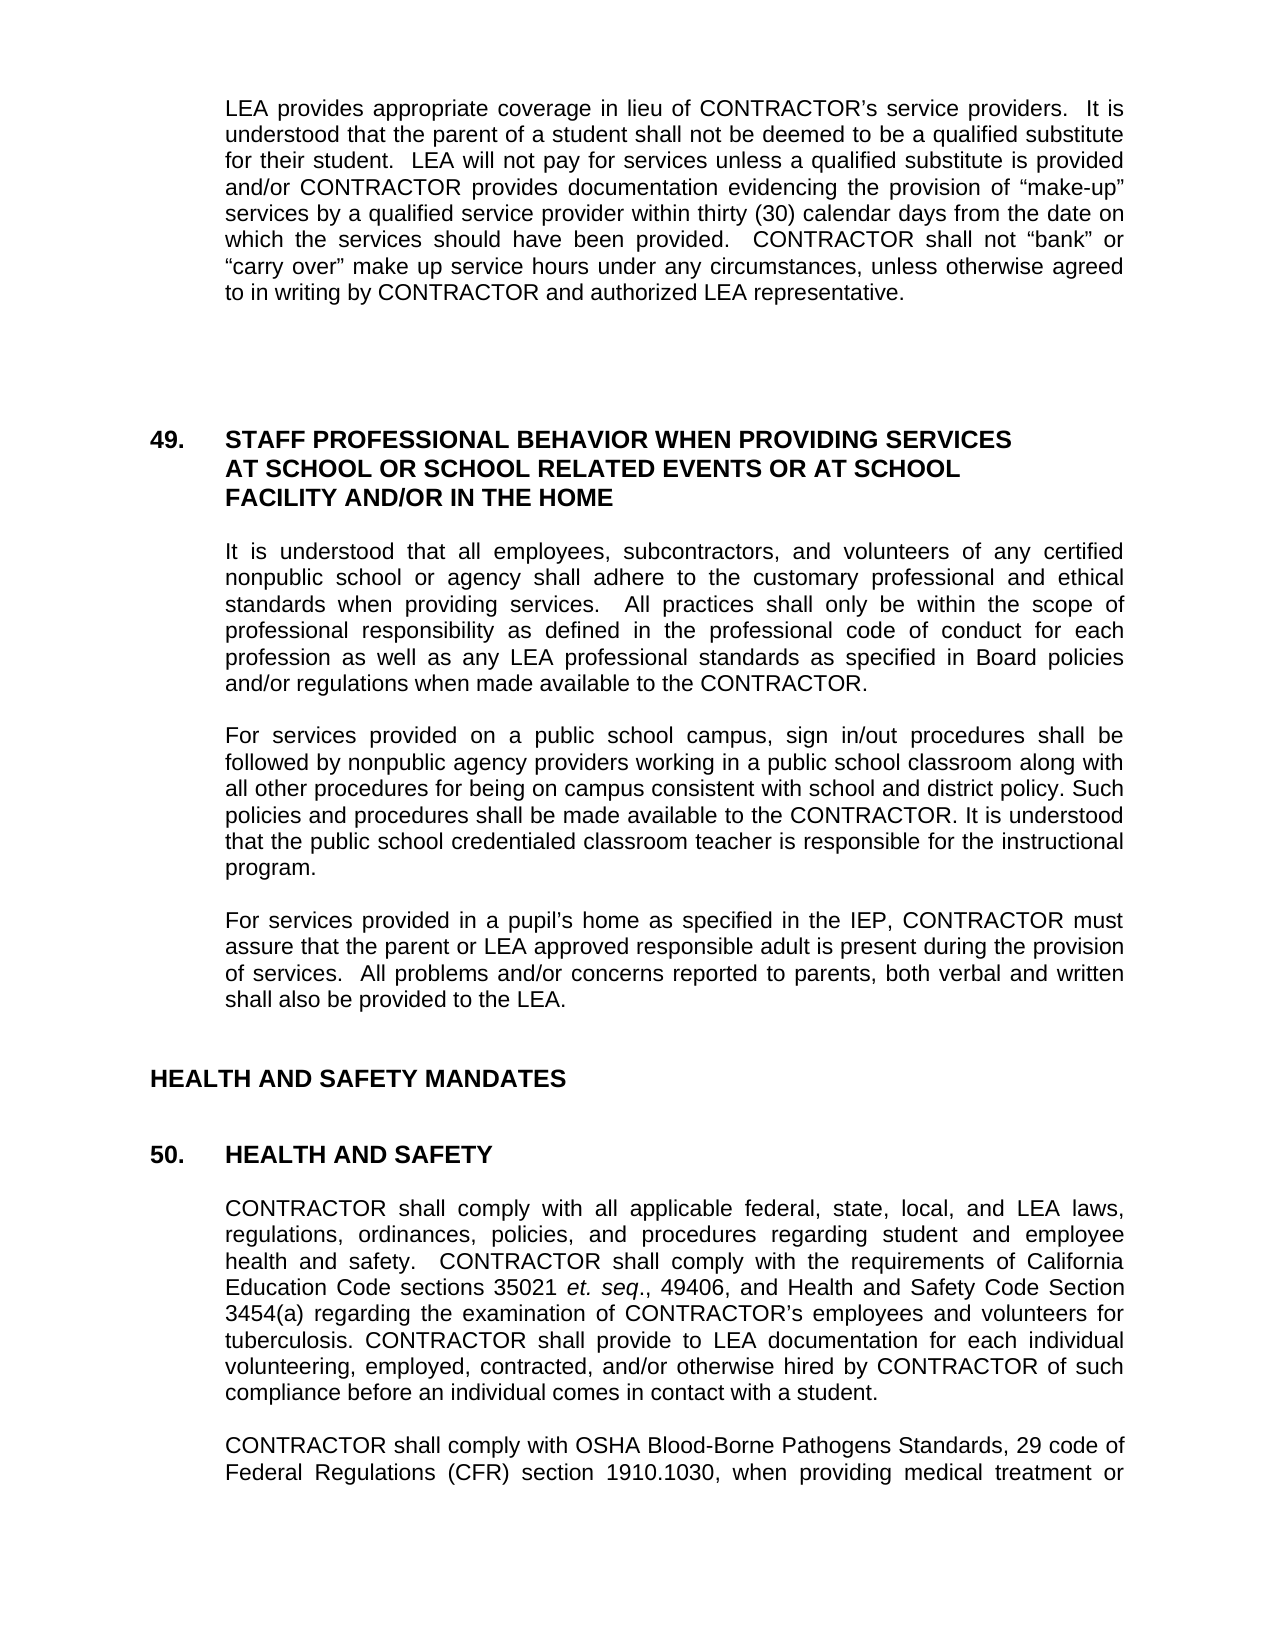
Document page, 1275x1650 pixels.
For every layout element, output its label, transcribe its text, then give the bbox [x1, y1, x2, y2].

text It is understood that all employees, subcontractors, and volunteers of any certified nonpublic school or agency shall adhere to the customary professional and ethical standards when providing services. All practices shall only be within the scope of professional responsibility as defined in the professional code of conduct for each profession as well as any LEA professional standards as specified in Board policies and/or regulations when made available to the CONTRACTOR. [225, 538, 1125, 696]
text For services provided in a pupil’s home as specified in the IEP, CONTRACTOR must assure that the parent or LEA approved responsible adult is present during the provision of services. All problems and/or concerns reported to parents, both verbal and written shall also be provided to the LEA. [225, 907, 1125, 1012]
subtitle 50. HEALTH AND SAFETY [150, 1140, 507, 1168]
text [150, 1432, 1125, 1485]
subtitle 49. STAFF PROFESSIONAL BEHAVIOR WHEN PROVIDING SERVICES AT SCHOOL OR SCHOOL RELATED EVENTS OR AT SCHOOL FACILITY AND/OR IN THE HOME [150, 425, 1050, 512]
text CONTRACTOR shall comply with all applicable federal, state, local, and LEA laws, regulations, ordinances, policies, and procedures regarding student and employee health and safety. CONTRACTOR shall comply with the requirements of California Education Code sections 35021 et. seq., 49406, and Health and Safety Code Section 3454(a) regarding the examination of CONTRACTOR’s employees and volunteers for tuberculosis. CONTRACTOR shall provide to LEA documentation for each individual volunteering, employed, contracted, and/or otherwise hired by CONTRACTOR of such compliance before an individual comes in contact with a student. [150, 1195, 1125, 1406]
subtitle HEALTH AND SAFETY MANDATES [150, 1064, 1125, 1092]
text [225, 94, 1125, 305]
text For services provided on a public school campus, sign in/out procedures shall be followed by nonpublic agency providers working in a public school classroom along with all other procedures for being on campus consistent with school and district policy. Such policies and procedures shall be made available to the CONTRACTOR. It is understood that the public school credentialed classroom teacher is responsible for the instructional program. [225, 722, 1125, 881]
